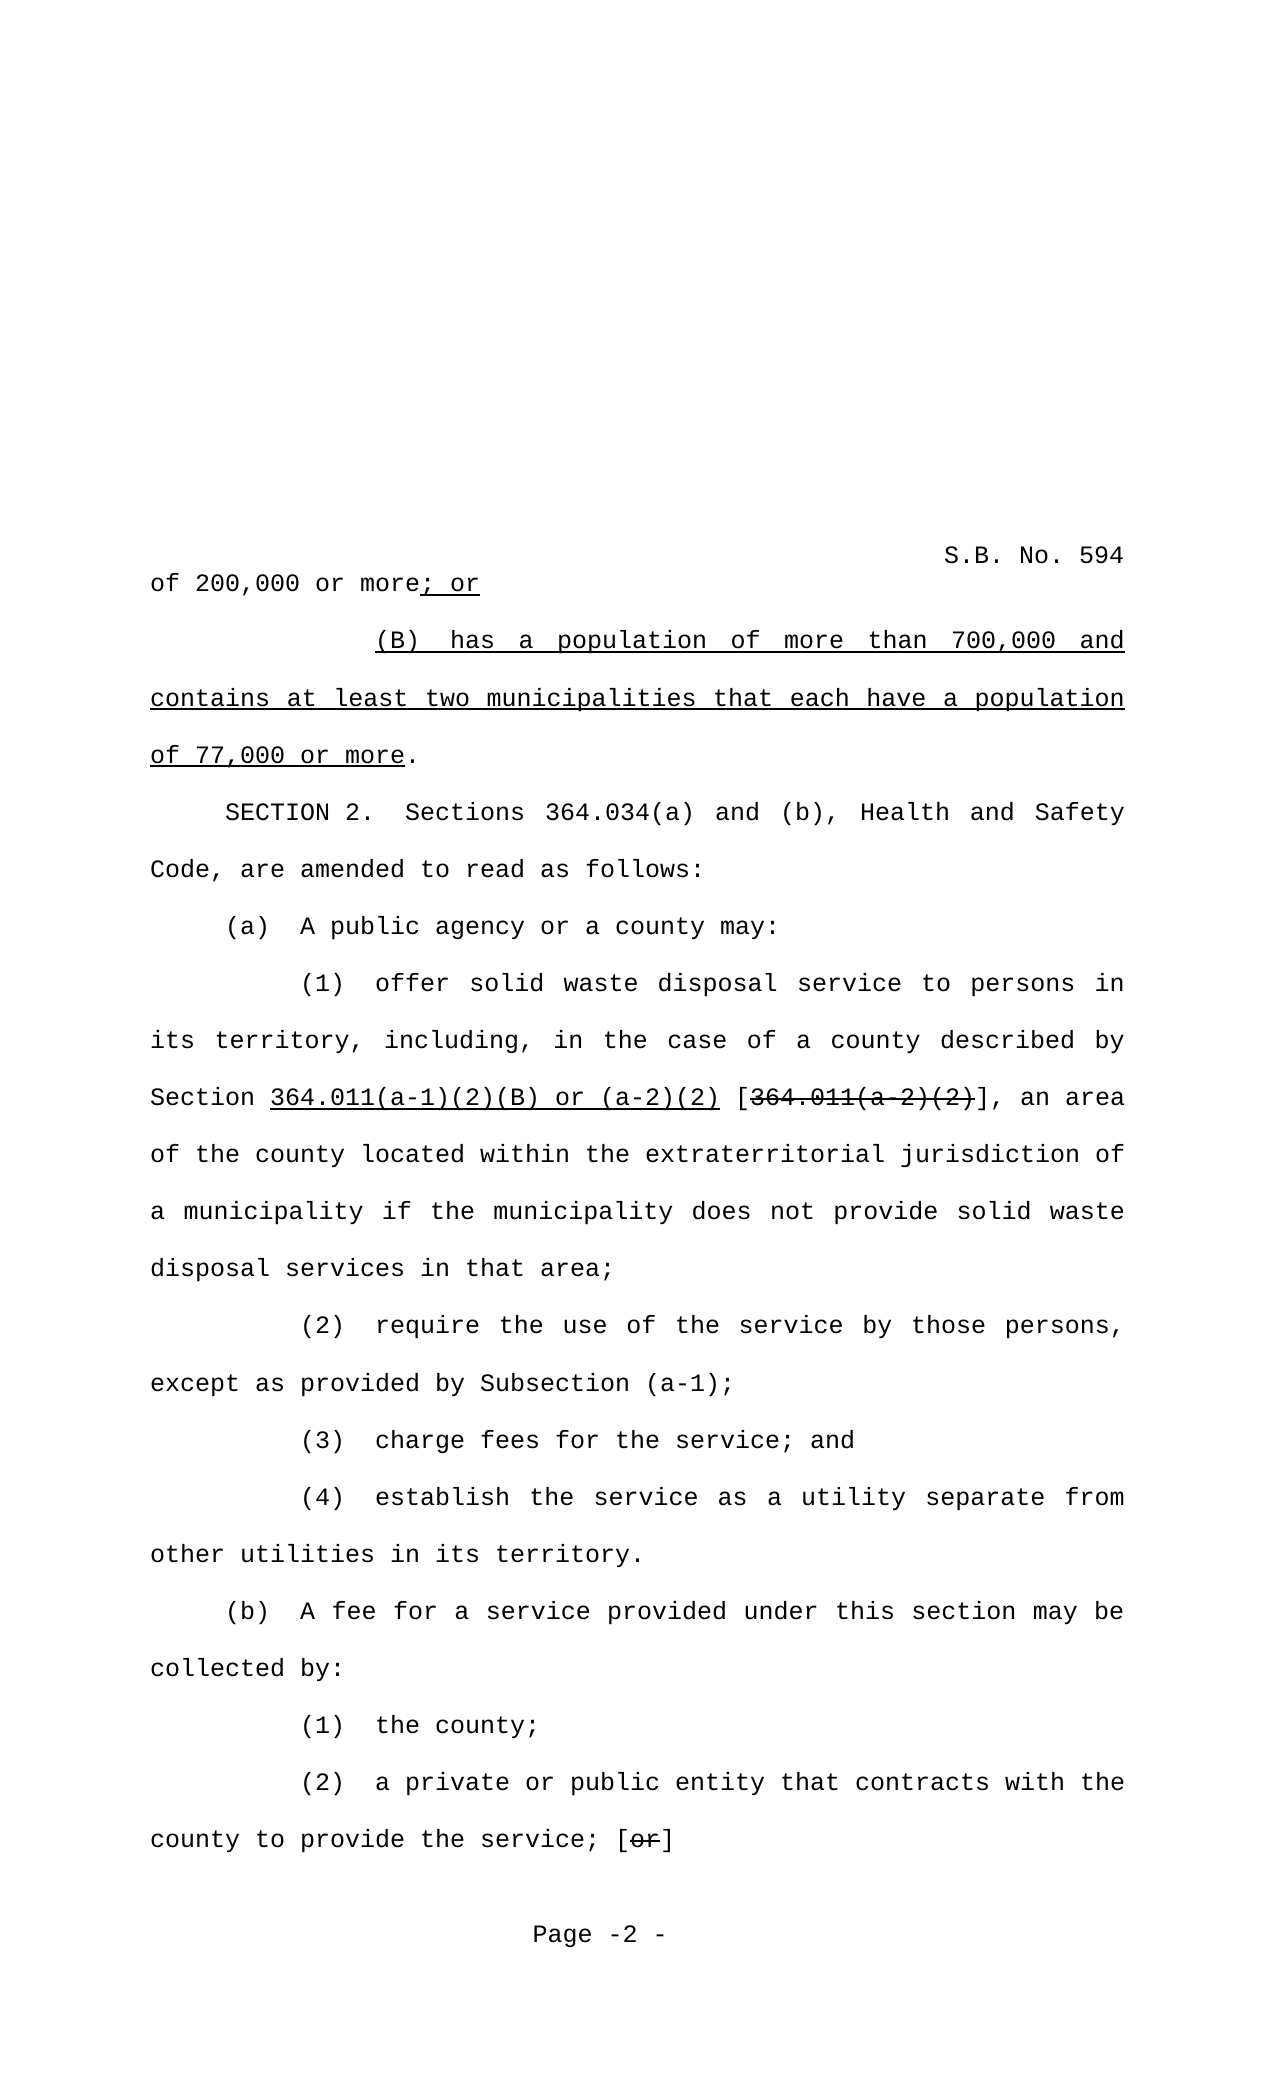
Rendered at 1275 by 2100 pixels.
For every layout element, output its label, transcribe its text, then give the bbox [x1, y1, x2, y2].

text (a) A public agency or a county may: [150, 913, 1125, 942]
text SECTION 2. Sections 364.034(a) and (b), Health and Safety Code, are amended to read as follows: [150, 799, 1125, 885]
text (2) a private or public entity that contracts with the county to provide the service; [or] [150, 1769, 1125, 1855]
text (4) establish the service as a utility separate from other utilities in its territory. [150, 1484, 1125, 1570]
text (2) require the use of the service by those persons, except as provided by Subsection (a-1); [150, 1313, 1125, 1398]
text (1) the county; [150, 1712, 1125, 1741]
text (1) offer solid waste disposal service to persons in its territory, including, in the case of a county described by Section 364.011(a-1)(2)(B) or (a-2)(2) [364.011(a-2)(2)], an area of the county located within the extraterritorial jurisdiction of a municipality if the municipality does not provide solid waste disposal services in that area; [150, 970, 1125, 1284]
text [150, 571, 1125, 599]
text (b) A fee for a service provided under this section may be collected by: [150, 1598, 1125, 1684]
text (B) has a population of more than 700,000 and contains at least two municipalities that each have a population of 77,000 or more. [150, 628, 1125, 708]
text (B) has a population of more than 700,000 and contains at least two municipalities that each have a population of 77,000 or more. [150, 710, 1125, 771]
text (3) charge fees for the service; and [150, 1427, 1125, 1456]
